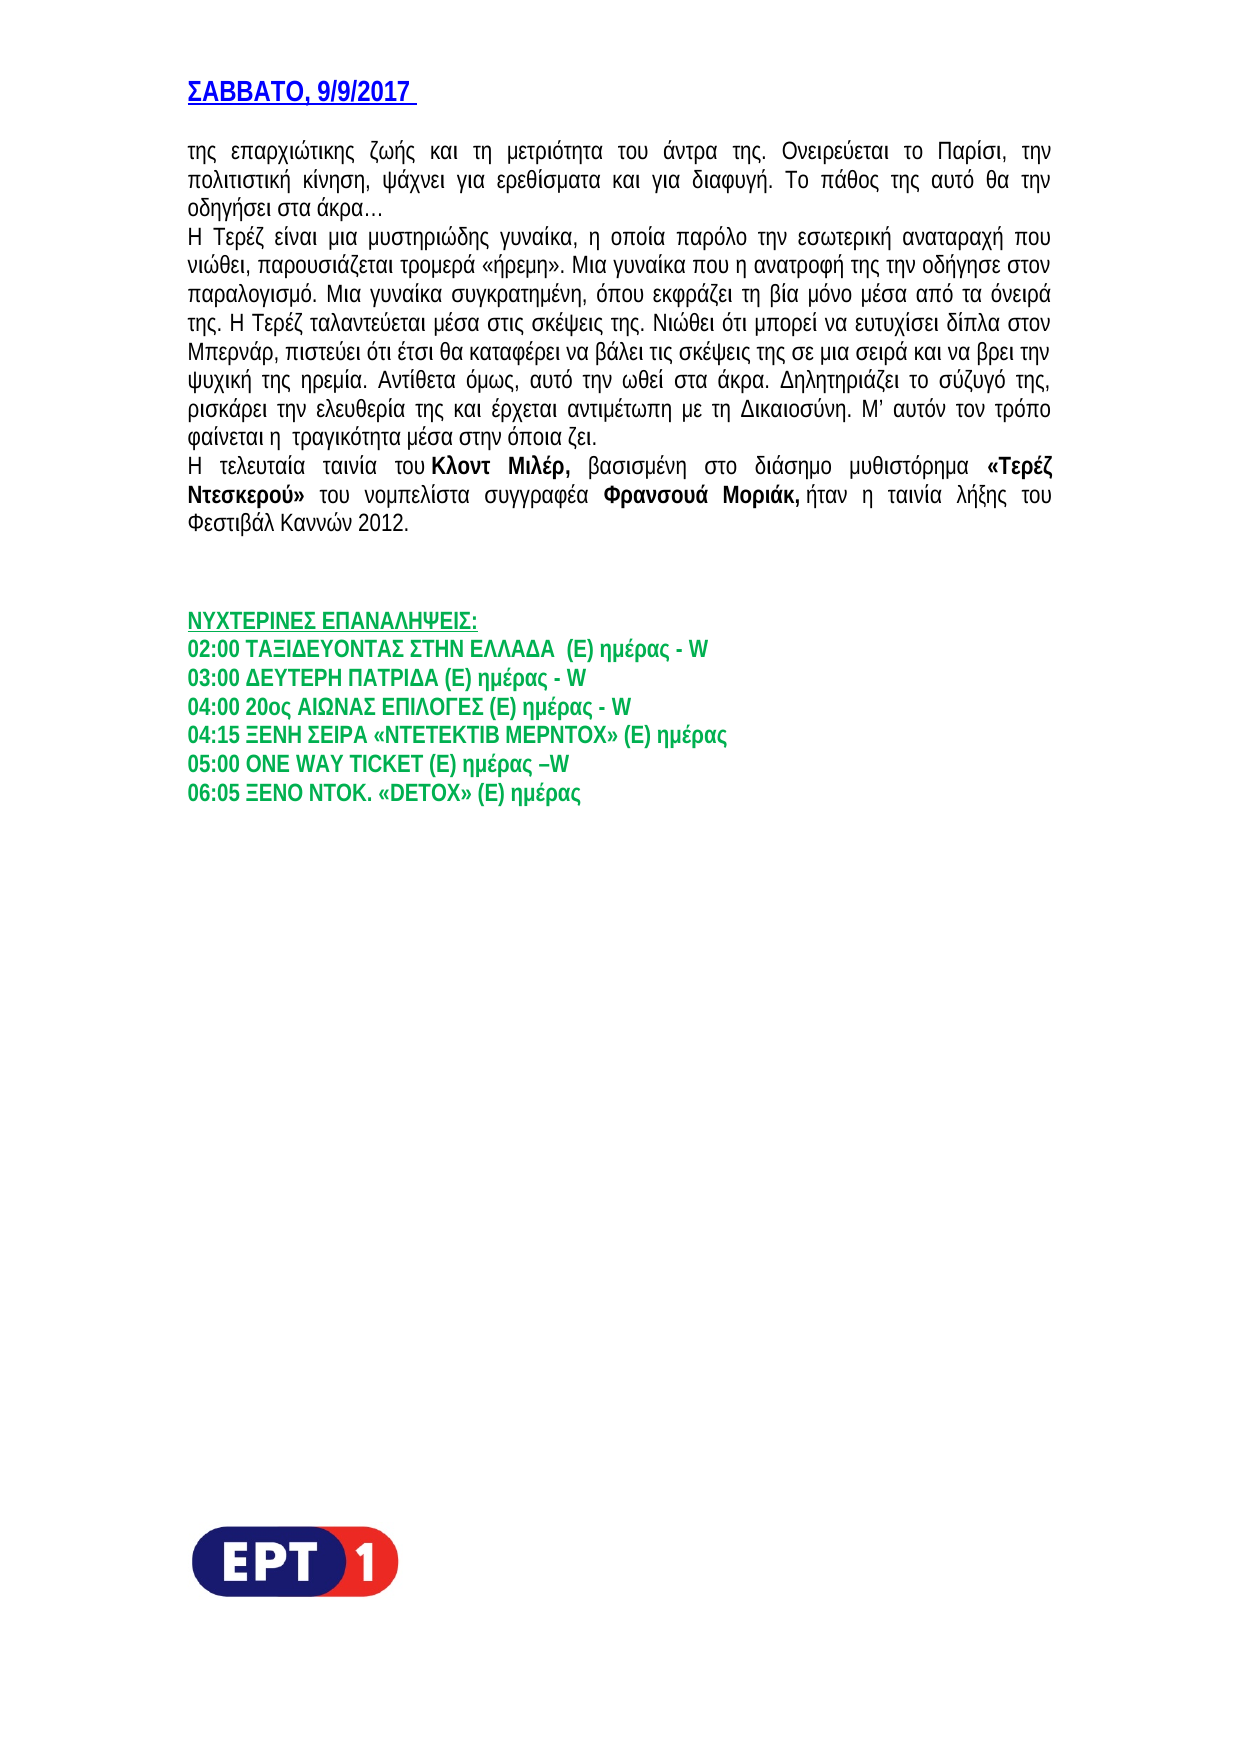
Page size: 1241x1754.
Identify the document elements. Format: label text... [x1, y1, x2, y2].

text H τελευταία ταινία του Κλοντ Μιλέρ, βασισμένη στο διάσημο μυθιστόρημα «Τερέζ Ντεσκερού» του νομπελίστα συγγραφέα Φρανσουά Μοριάκ, ήταν η ταινία λήξης του Φεστιβάλ Καννών 2012. [187, 451, 1053, 537]
text 06:05 ΞΕΝΟ ΝΤΟΚ. «DETOX» (Ε) ημέρας [187, 777, 1053, 806]
picture [187, 1522, 403, 1602]
text 04:15 ΞΕΝΗ ΣΕΙΡΑ «ΝΤΕΤΕΚΤΙΒ ΜΕΡΝΤΟΧ» (Ε) ημέρας [187, 720, 1053, 749]
text ΣΑΒΒΑΤΟ, 9/9/2017 [187, 74, 1053, 107]
text Η Τερέζ είναι μια μυστηριώδης γυναίκα, η οποία παρόλο την εσωτερική αναταραχή που νιώθει, παρουσιάζεται τρομερά «ήρεμη». Μια γυναίκα που η ανατροφή της την οδήγησε στον παραλογισμό. Μια γυναίκα συγκρατημένη, όπου εκφράζει τη βία μόνο μέσα από τα όνειρά της. Η Τερέζ ταλαντεύεται μέσα στις σκέψεις της. Νιώθει ότι μπορεί να ευτυχίσει δίπλα στον Μπερνάρ, πιστεύει ότι έτσι θα καταφέρει να βάλει τις σκέψεις της σε μια σειρά και να βρει την ψυχική της ηρεμία. Αντίθετα όμως, αυτό την ωθεί στα άκρα. Δηλητηριάζει το σύζυγό της, ρισκάρει την ελευθερία της και έρχεται αντιμέτωπη με τη Δικαιοσύνη. Μ’ αυτόν τον τρόπο φαίνεται η τραγικότητα μέσα στην όποια ζει. [187, 222, 1053, 451]
text 04:00 20ος ΑΙΩΝΑΣ ΕΠΙΛΟΓΕΣ (Ε) ημέρας - W [187, 692, 1053, 720]
text 05:00 ΟΝΕ WAY TICKET (Ε) ημέρας –W [187, 749, 1053, 777]
text της επαρχιώτικης ζωής και τη μετριότητα του άντρα της. Ονειρεύεται το Παρίσι, την πολιτιστική κίνηση, ψάχνει για ερεθίσματα και για διαφυγή. Το πάθος της αυτό θα την οδηγήσει στα άκρα… [187, 136, 1053, 222]
text 02:00 ΤΑΞΙΔΕΥΟΝΤΑΣ ΣΤΗΝ ΕΛΛΑΔΑ (Ε) ημέρας - W [187, 634, 1053, 663]
text ΝΥΧΤΕΡΙΝΕΣ ΕΠΑΝΑΛΗΨΕΙΣ: [187, 606, 1053, 634]
text 03:00 ΔΕΥΤΕΡΗ ΠΑΤΡΙΔΑ (Ε) ημέρας - W [187, 663, 1053, 692]
